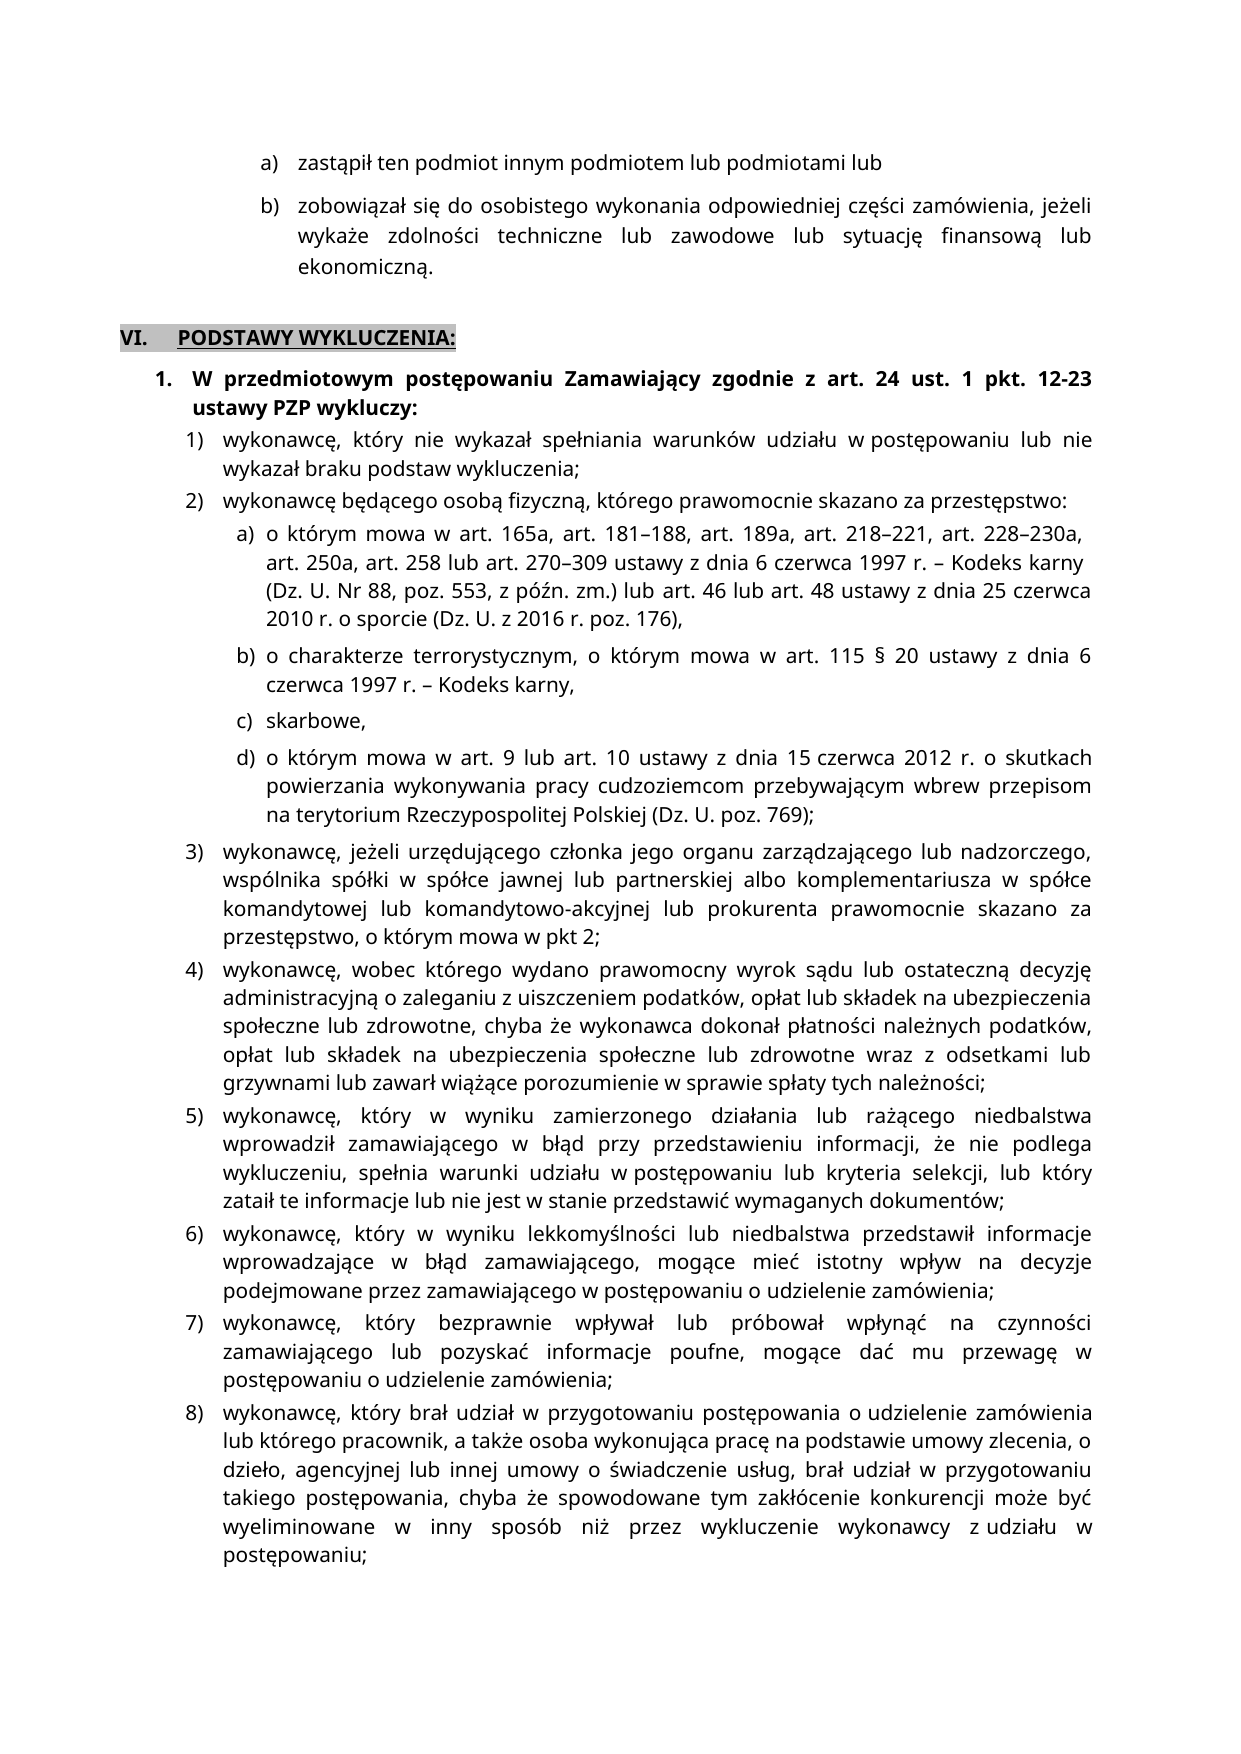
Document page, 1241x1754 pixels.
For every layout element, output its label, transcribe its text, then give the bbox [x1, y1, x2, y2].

list wykonawcę, jeżeli urzędującego członka jego organu zarządzającego lub nadzorczego, wspólnika spółki w spółce jawnej lub partnerskiej albo komplementariusza w spółce komandytowej lub komandytowo-akcyjnej lub prokurenta prawomocnie skazano za przestępstwo, o którym mowa w pkt 2; [185, 837, 1093, 951]
list wykonawcę, który w wyniku lekkomyślności lub niedbalstwa przedstawił informacje wprowadzające w błąd zamawiającego, mogące mieć istotny wpływ na decyzje podejmowane przez zamawiającego w postępowaniu o udzielenie zamówienia; [185, 1219, 1093, 1304]
list skarbowe, [236, 706, 1093, 735]
list zastąpił ten podmiot innym podmiotem lub podmiotami lub [260, 148, 1093, 176]
list wykonawcę, który bezprawnie wpływał lub próbował wpłynąć na czynności zamawiającego lub pozyskać informacje poufne, mogące dać mu przewagę w postępowaniu o udzielenie zamówienia; [185, 1308, 1093, 1394]
list o charakterze terrorystycznym, o którym mowa w art. 115 § 20 ustawy z dnia 6 czerwca 1997 r. – Kodeks karny, [236, 641, 1093, 698]
list PODSTAWY WYKLUCZENIA: [148, 323, 1093, 352]
list o którym mowa w art. 165a, art. 181–188, art. 189a, art. 218–221, art. 228–230a, art. 250a, art. 258 lub art. 270–309 ustawy z dnia 6 czerwca 1997 r. – Kodeks karny (Dz. U. Nr 88, poz. 553, z późn. zm.) lub art. 46 lub art. 48 ustawy z dnia 25 czerwca 2010 r. o sporcie (Dz. U. z 2016 r. poz. 176), [236, 519, 1093, 633]
list wykonawcę, który brał udział w przygotowaniu postępowania o udzielenie zamówienia lub którego pracownik, a także osoba wykonująca pracę na podstawie umowy zlecenia, o dzieło, agencyjnej lub innej umowy o świadczenie usług, brał udział w przygotowaniu takiego postępowania, chyba że spowodowane tym zakłócenie konkurencji może być wyeliminowane w inny sposób niż przez wykluczenie wykonawcy z udziału w postępowaniu; [185, 1398, 1093, 1569]
list zobowiązał się do osobistego wykonania odpowiedniej części zamówienia, jeżeli wykaże zdolności techniczne lub zawodowe lub sytuację finansową lub ekonomiczną. [260, 191, 1093, 280]
list wykonawcę, który w wyniku zamierzonego działania lub rażącego niedbalstwa wprowadził zamawiającego w błąd przy przedstawieniu informacji, że nie podlega wykluczeniu, spełnia warunki udziału w postępowaniu lub kryteria selekcji, lub który zataił te informacje lub nie jest w stanie przedstawić wymaganych dokumentów; [185, 1101, 1093, 1215]
list wykonawcę będącego osobą fizyczną, którego prawomocnie skazano za przestępstwo: [185, 487, 1093, 515]
list wykonawcę, który nie wykazał spełniania warunków udziału w postępowaniu lub nie wykazał braku podstaw wykluczenia; [185, 426, 1093, 482]
list o którym mowa w art. 9 lub art. 10 ustawy z dnia 15 czerwca 2012 r. o skutkach powierzania wykonywania pracy cudzoziemcom przebywającym wbrew przepisom na terytorium Rzeczypospolitej Polskiej (Dz. U. poz. 769); [236, 743, 1093, 828]
list wykonawcę, wobec którego wydano prawomocny wyrok sądu lub ostateczną decyzję administracyjną o zaleganiu z uiszczeniem podatków, opłat lub składek na ubezpieczenia społeczne lub zdrowotne, chyba że wykonawca dokonał płatności należnych podatków, opłat lub składek na ubezpieczenia społeczne lub zdrowotne wraz z odsetkami lub grzywnami lub zawarł wiążące porozumienie w sprawie spłaty tych należności; [185, 955, 1093, 1097]
list W przedmiotowym postępowaniu Zamawiający zgodnie z art. 24 ust. 1 pkt. 12-23 ustawy PZP wykluczy: [154, 364, 1093, 421]
